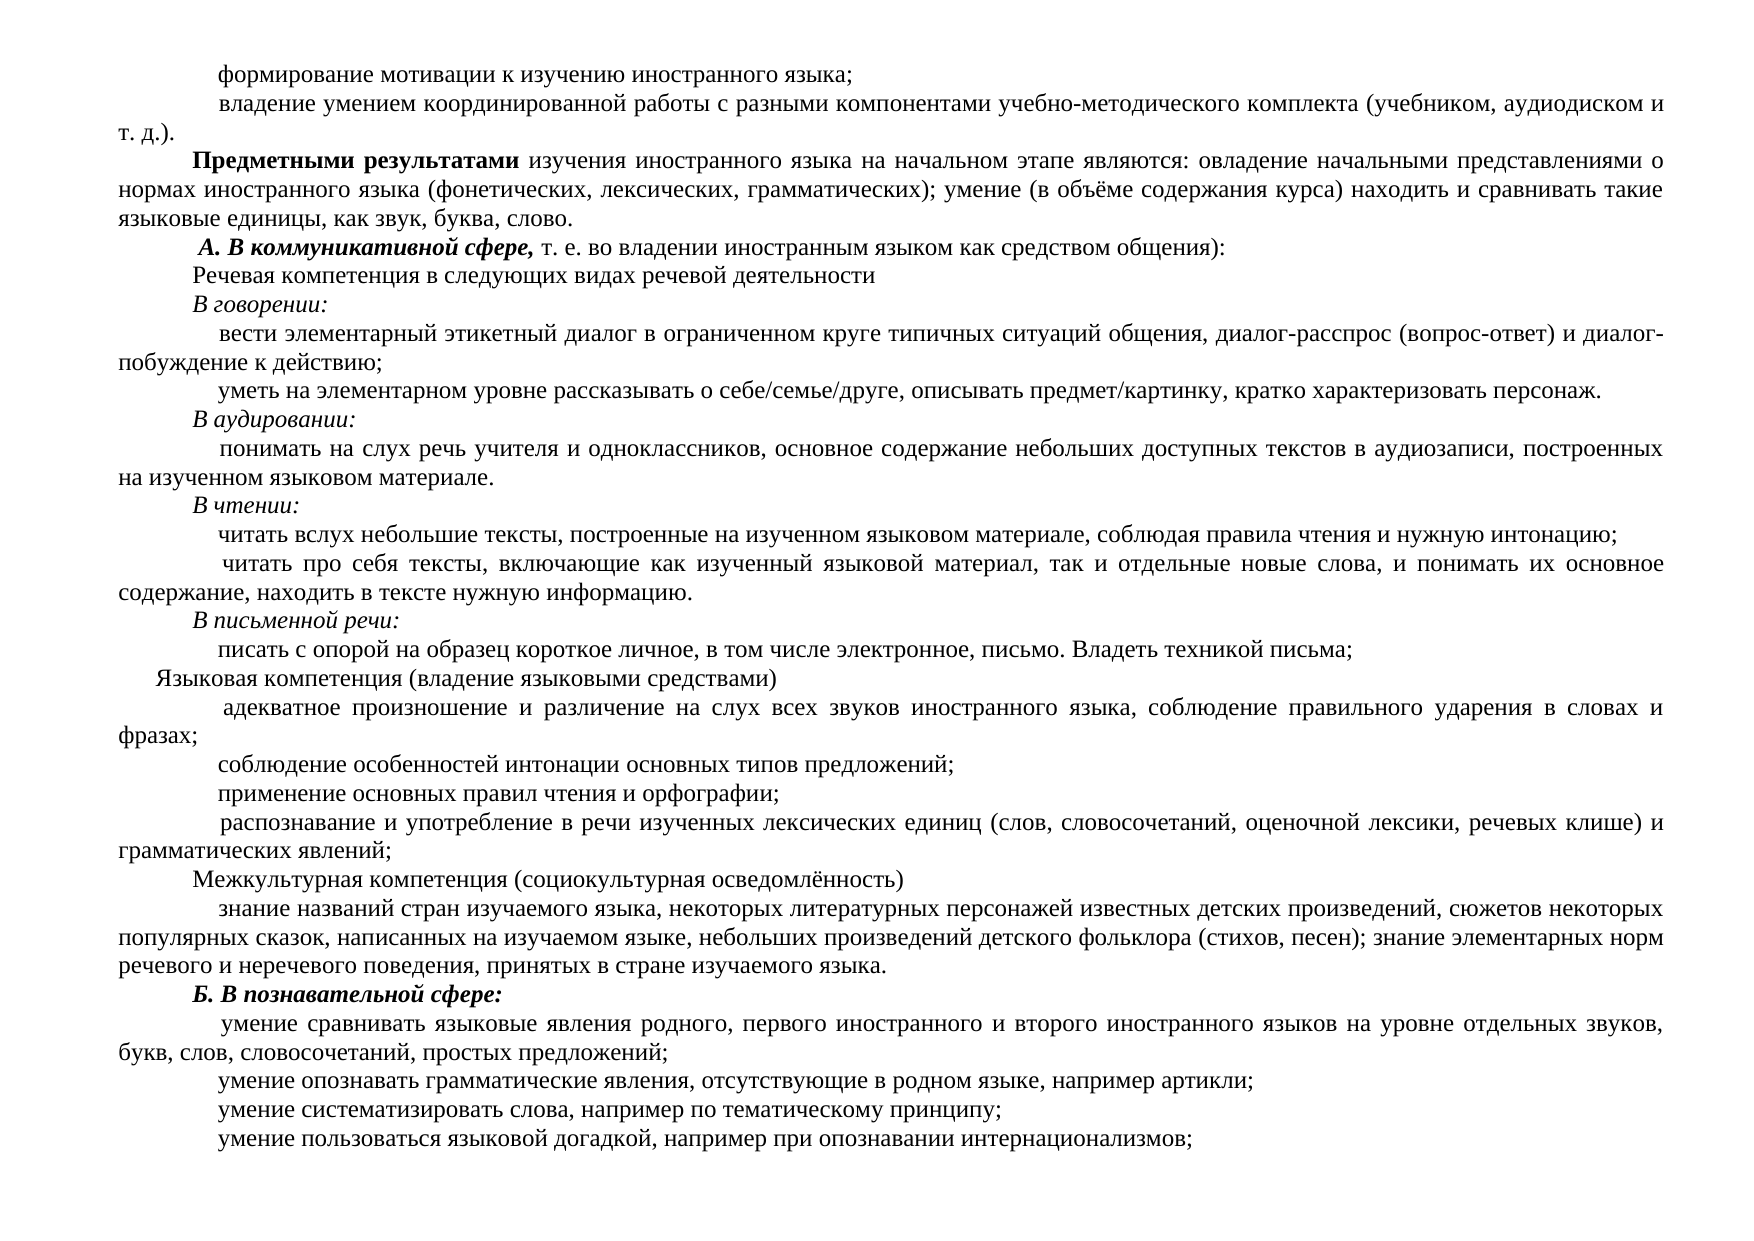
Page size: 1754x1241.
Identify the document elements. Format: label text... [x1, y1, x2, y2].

text  адекватное произношение и различение на слух всех звуков иностранного языка, соблюдение правильного ударения в словах и фразах; [118, 692, 1665, 749]
text  читать вслух небольшие тексты, построенные на изученном языковом материале, соблюдая правила чтения и нужную интонацию; [118, 519, 1665, 548]
text Б. В познавательной сфере: [118, 979, 1665, 1008]
text  распознавание и употребление в речи изученных лексических единиц (слов, словосочетаний, оценочной лексики, речевых клише) и грамматических явлений; [118, 807, 1665, 864]
text  читать про себя тексты, включающие как изученный языковой материал, так и отдельные новые слова, и понимать их основное содержание, находить в тексте нужную информацию. [118, 548, 1665, 605]
text Речевая компетенция в следующих видах речевой деятельности [118, 260, 1665, 289]
text В аудировании: [118, 404, 1665, 433]
text В чтении: [118, 490, 1665, 519]
text  умение систематизировать слова, например по тематическому принципу; [118, 1094, 1665, 1123]
text  владение умением координированной работы с разными компонентами учебно-методического комплекта (учебником, аудиодиском и т. д.). [118, 88, 1665, 145]
text  умение опознавать грамматические явления, отсутствующие в родном языке, например артикли; [118, 1065, 1665, 1094]
text  вести элементарный этикетный диалог в ограниченном круге типичных ситуаций общения, диалог-расспрос (вопрос-ответ) и диалог-побуждение к действию; [118, 318, 1665, 375]
text  применение основных правил чтения и орфографии; [118, 778, 1665, 807]
text Межкультурная компетенция (социокультурная осведомлённость) [118, 864, 1665, 893]
text  соблюдение особенностей интонации основных типов предложений; [118, 749, 1665, 778]
text В письменной речи: [118, 605, 1665, 634]
text В говорении: [118, 289, 1665, 318]
list Языковая компетенция (владение языковыми средствами) [155, 663, 1665, 692]
text А. В коммуникативной сфере, т. е. во владении иностранным языком как средством общения): [118, 232, 1665, 260]
text  знание названий стран изучаемого языка, некоторых литературных персонажей известных детских произведений, сюжетов некоторых популярных сказок, написанных на изучаемом языке, небольших произведений детского фольклора (стихов, песен); знание элементарных норм речевого и неречевого поведения, принятых в стране изучаемого языка. [118, 893, 1665, 979]
text  писать с опорой на образец короткое личное, в том числе электронное, письмо. Владеть техникой письма; [118, 634, 1665, 663]
text  умение сравнивать языковые явления родного, первого иностранного и второго иностранного языков на уровне отдельных звуков, букв, слов, словосочетаний, простых предложений; [118, 1008, 1665, 1065]
text  понимать на слух речь учителя и одноклассников, основное содержание небольших доступных текстов в аудиозаписи, построенных на изученном языковом материале. [118, 433, 1665, 490]
text Предметными результатами изучения иностранного языка на начальном этапе являются: овладение начальными представлениями о нормах иностранного языка (фонетических, лексических, грамматических); умение (в объёме содержания курса) находить и сравнивать такие языковые единицы, как звук, буква, слово. [118, 145, 1665, 232]
text  умение пользоваться языковой догадкой, например при опознавании интернационализмов; [118, 1123, 1665, 1152]
text  уметь на элементарном уровне рассказывать о себе/семье/друге, описывать предмет/картинку, кратко характеризовать персонаж. [118, 375, 1665, 404]
text  формирование мотивации к изучению иностранного языка; [118, 59, 1665, 88]
